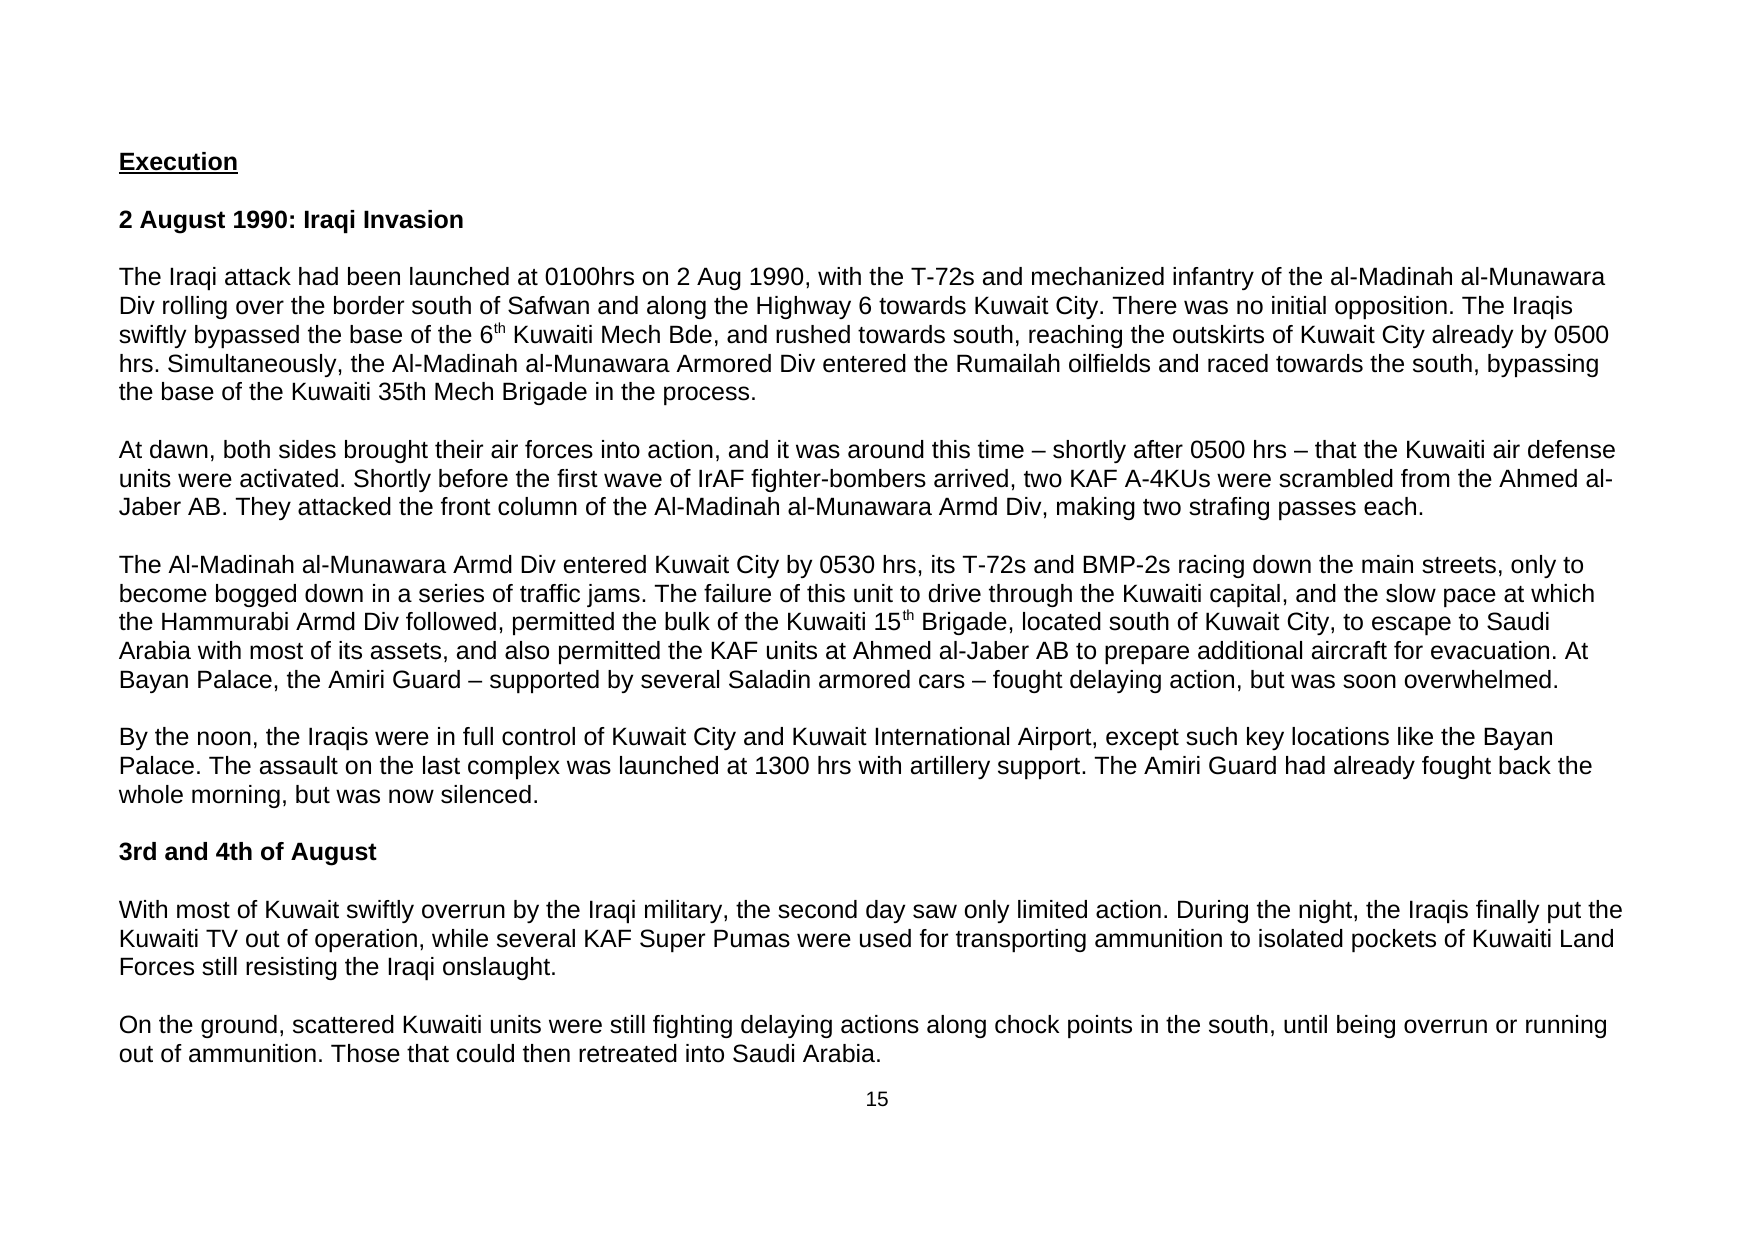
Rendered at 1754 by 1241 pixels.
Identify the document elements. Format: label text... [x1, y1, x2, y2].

text On the ground, scattered Kuwaiti units were still fighting delaying actions along chock points in the south, until being overrun or running [118, 1010, 1635, 1038]
text hrs. Simultaneously, the Al-Madinah al-Munawara Armored Div entered the Rumailah oilfields and raced towards the south, bypassing [118, 348, 1635, 377]
text Palace. The assault on the last complex was launched at 1300 hrs with artillery support. The Amiri Guard had already fought back the [118, 751, 1635, 780]
text swiftly bypassed the base of the 6th Kuwaiti Mech Bde, and rushed towards south, reaching the outskirts of Kuwait City already by 0500 [118, 320, 1635, 348]
text The Al-Madinah al-Munawara Armd Div entered Kuwait City by 0530 hrs, its T-72s and BMP-2s racing down the main streets, only to [118, 550, 1635, 578]
text out of ammunition. Those that could then retreated into Saudi Arabia. [118, 1038, 1635, 1067]
text By the noon, the Iraqis were in full control of Kuwait City and Kuwait International Airport, except such key locations like the Bayan [118, 722, 1635, 751]
text 2 August 1990: Iraqi Invasion [118, 205, 1635, 233]
text Div rolling over the border south of Safwan and along the Highway 6 towards Kuwait City. There was no initial opposition. The Iraqis [118, 291, 1635, 320]
text whole morning, but was now silenced. [118, 780, 1635, 808]
text Execution [118, 147, 1635, 176]
text With most of Kuwait swiftly overrun by the Iraqi military, the second day saw only limited action. During the night, the Iraqis finally put the [118, 895, 1635, 923]
text units were activated. Shortly before the first wave of IrAF fighter-bombers arrived, two KAF A-4KUs were scrambled from the Ahmed al- [118, 463, 1635, 492]
text The Iraqi attack had been launched at 0100hrs on 2 Aug 1990, with the T-72s and mechanized infantry of the al-Madinah al-Munawara [118, 262, 1635, 291]
text the Hammurabi Armd Div followed, permitted the bulk of the Kuwaiti 15th Brigade, located south of Kuwait City, to escape to Saudi [118, 607, 1635, 636]
text Bayan Palace, the Amiri Guard – supported by several Saladin armored cars – fought delaying action, but was soon overwhelmed. [118, 665, 1635, 693]
text At dawn, both sides brought their air forces into action, and it was around this time – shortly after 0500 hrs – that the Kuwaiti air defense [118, 435, 1635, 463]
text become bogged down in a series of traffic jams. The failure of this unit to drive through the Kuwaiti capital, and the slow pace at which [118, 578, 1635, 607]
text Forces still resisting the Iraqi onslaught. [118, 952, 1635, 981]
text Kuwaiti TV out of operation, while several KAF Super Pumas were used for transporting ammunition to isolated pockets of Kuwaiti Land [118, 923, 1635, 952]
text Jaber AB. They attacked the front column of the Al-Madinah al-Munawara Armd Div, making two strafing passes each. [118, 492, 1635, 521]
text Arabia with most of its assets, and also permitted the KAF units at Ahmed al-Jaber AB to prepare additional aircraft for evacuation. At [118, 636, 1635, 665]
text the base of the Kuwaiti 35th Mech Brigade in the process. [118, 377, 1635, 406]
text 3rd and 4th of August [118, 837, 1635, 866]
